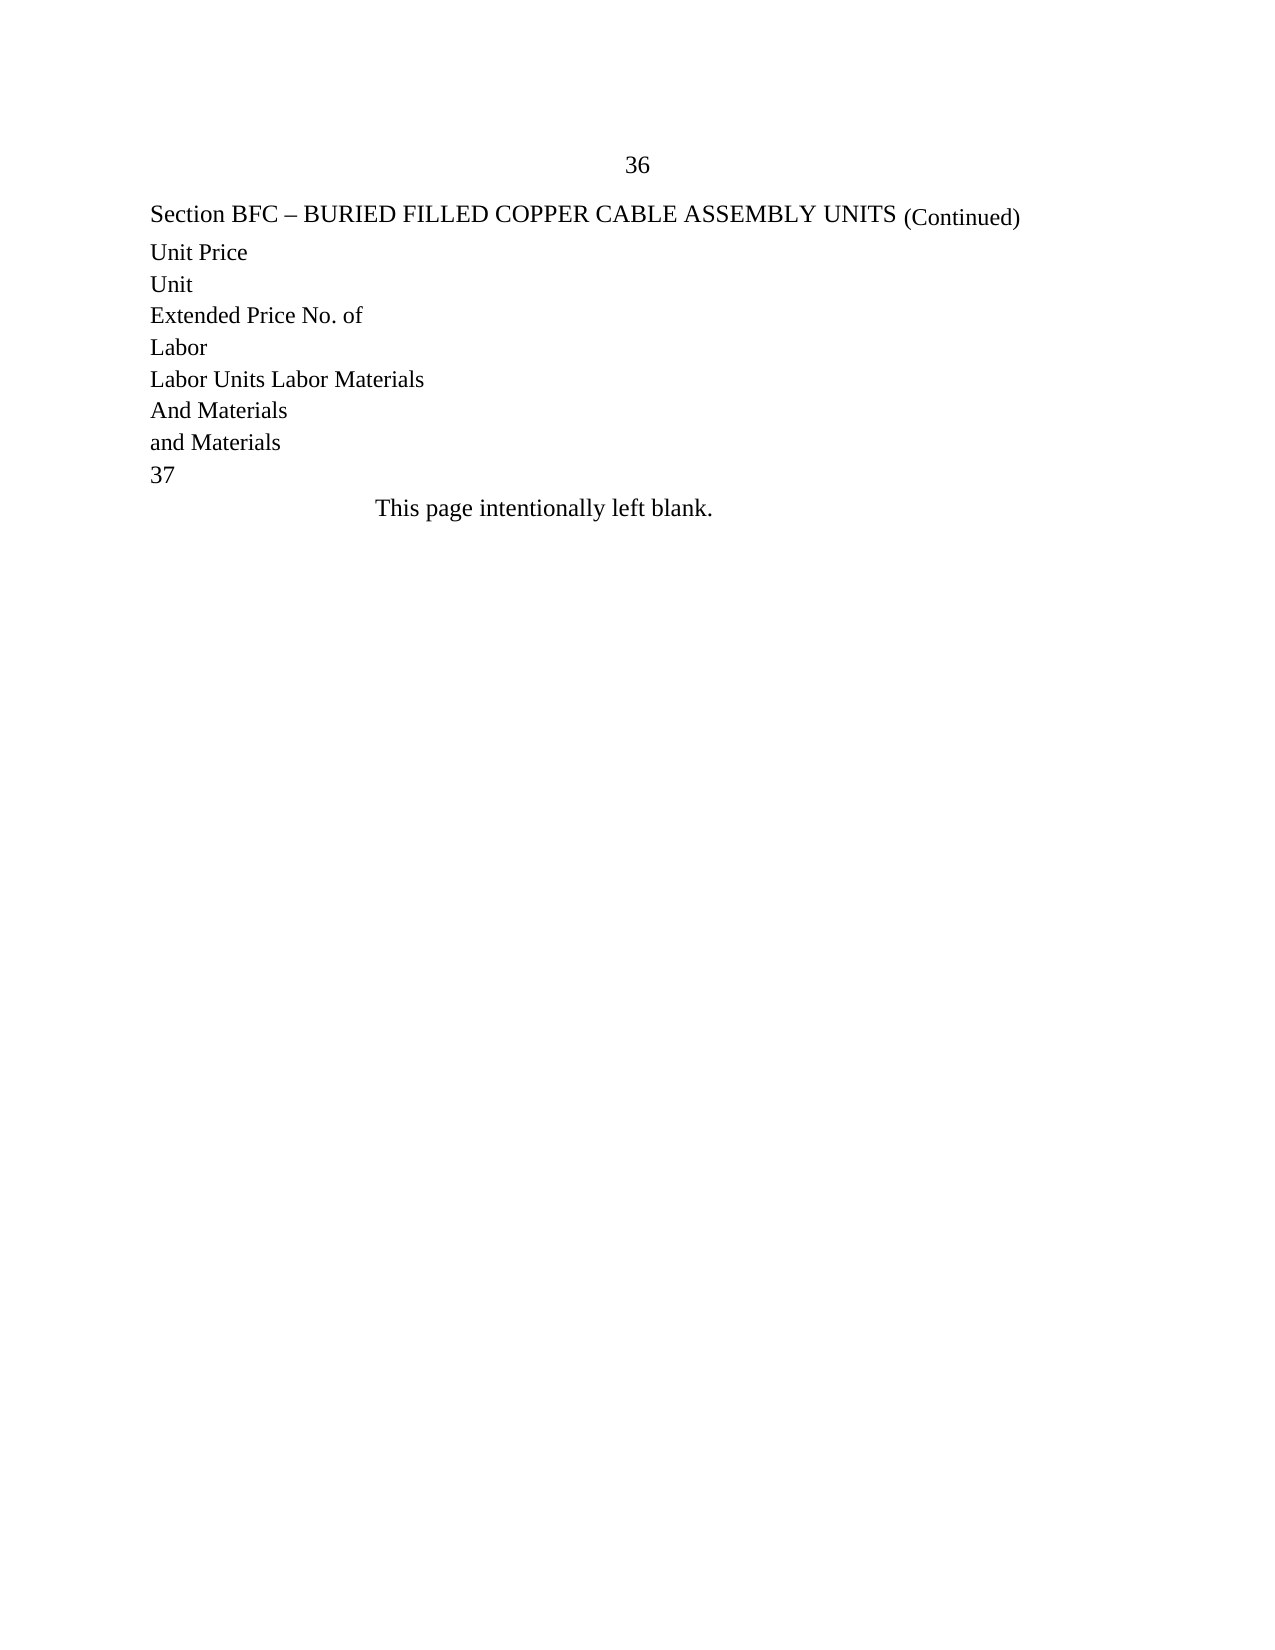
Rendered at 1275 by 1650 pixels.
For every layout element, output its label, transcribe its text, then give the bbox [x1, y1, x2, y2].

text and Materials [150, 428, 1125, 456]
text 36 [625, 150, 650, 179]
text Labor Units Labor Materials [150, 365, 1125, 392]
text Labor [150, 333, 1125, 361]
text Unit Price [150, 238, 1125, 266]
text Unit [150, 270, 1125, 297]
text 37 [150, 460, 1125, 488]
text Section BFC – BURIED FILLED COPPER CABLE ASSEMBLY UNITS (Continued) [150, 183, 1125, 231]
text This page intentionally left blank. [375, 493, 900, 522]
text Extended Price No. of [150, 301, 1125, 329]
text And Materials [150, 396, 1125, 424]
